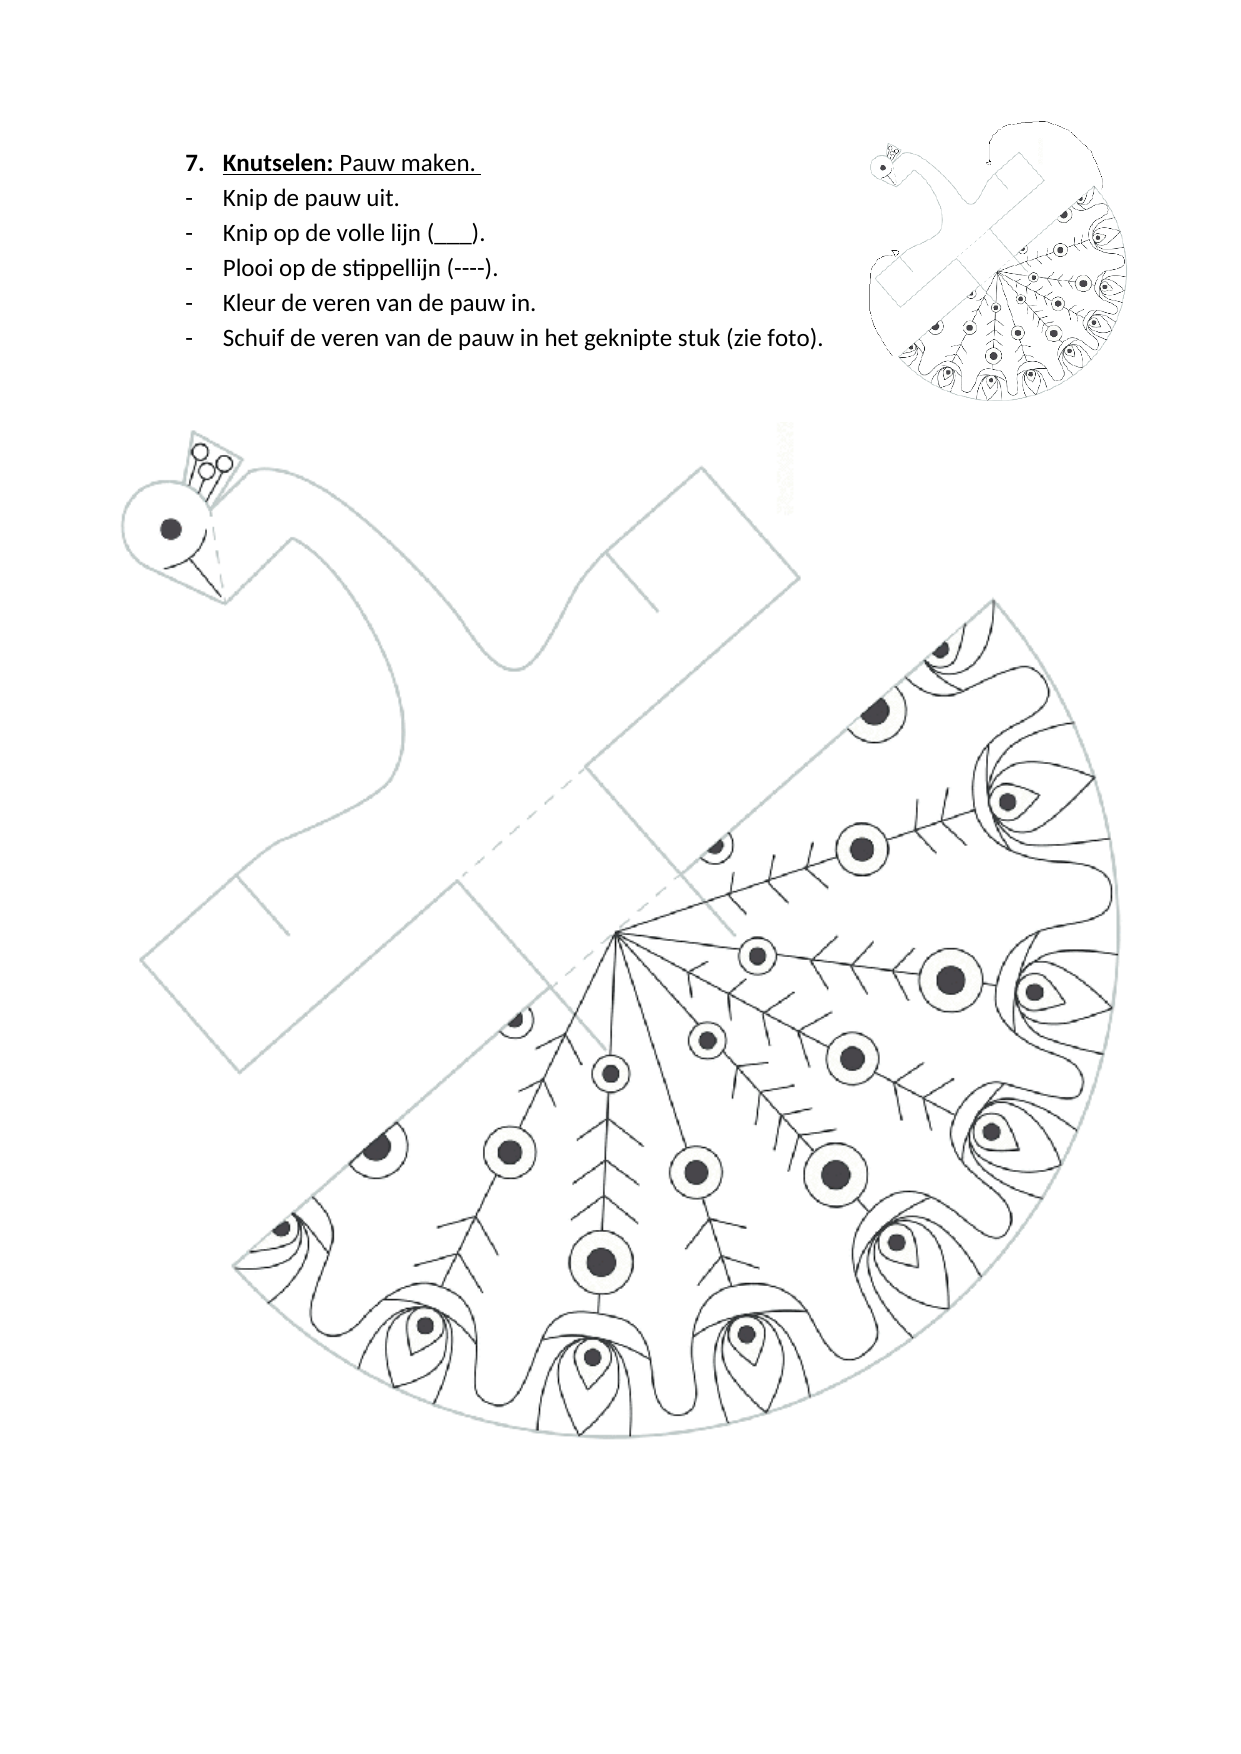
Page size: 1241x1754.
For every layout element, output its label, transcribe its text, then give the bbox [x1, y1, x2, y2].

picture [120, 422, 1145, 1447]
picture [846, 115, 1133, 411]
list Knutselen: Pauw maken. [185, 148, 846, 178]
list Kleur de veren van de pauw in. [185, 288, 846, 318]
list Plooi op de stippellijn (----). [185, 253, 846, 283]
list Knip de pauw uit. [185, 183, 846, 213]
list Schuif de veren van de pauw in het geknipte stuk (zie foto). [185, 323, 846, 353]
list Knip op de volle lijn (___). [185, 218, 846, 248]
